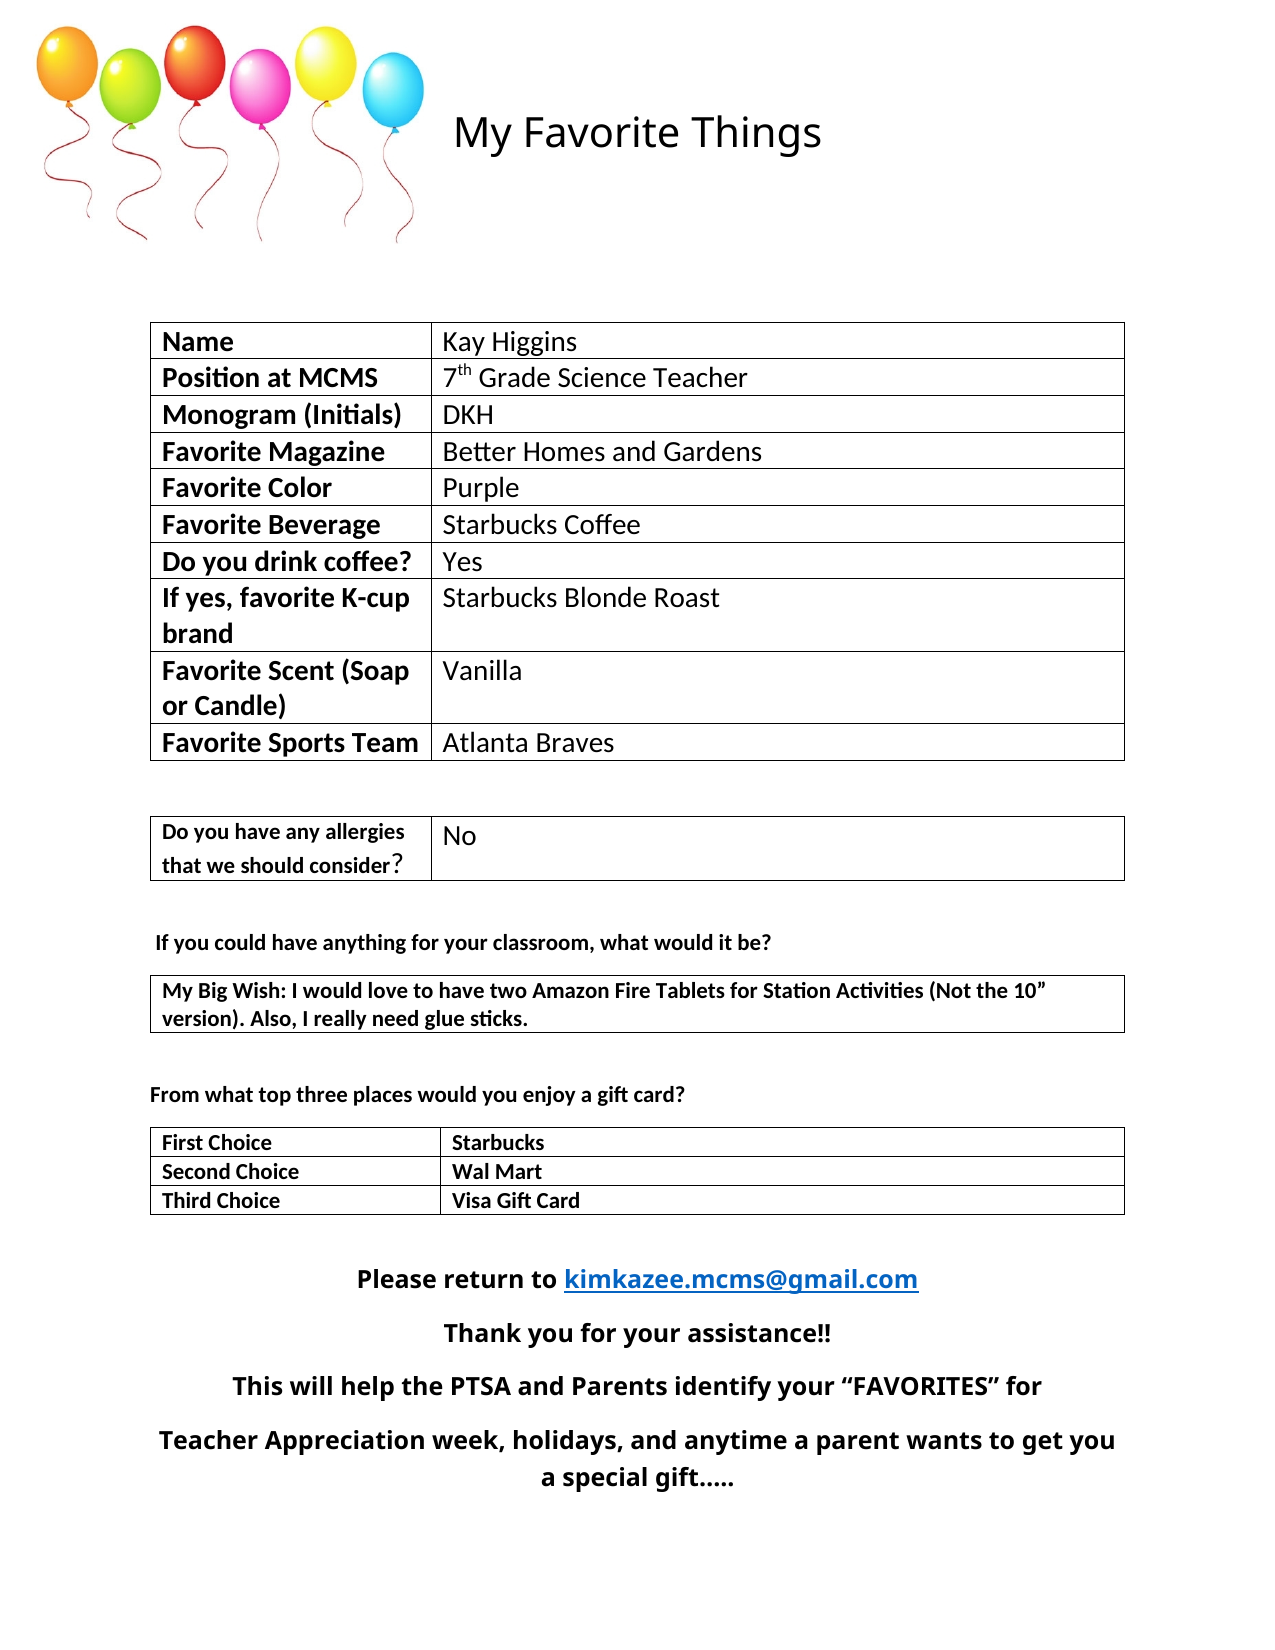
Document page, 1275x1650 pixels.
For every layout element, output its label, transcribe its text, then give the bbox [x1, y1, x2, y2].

table_header No [432, 817, 1124, 880]
table_cell Favorite Magazine [151, 433, 431, 468]
table_header Do you have any allergies that we should consider? [151, 817, 431, 880]
table_header My Big Wish: I would love to have two Amazon Fire Tablets for Station Activities (Not the 10” version). Also, I really need glue sticks. [151, 976, 1124, 1032]
table_cell Starbucks Coffee [432, 506, 1124, 542]
text If you could have anything for your classroom, what would it be? [150, 928, 1125, 956]
table_cell Better Homes and Gardens [432, 433, 1124, 468]
table_cell Favorite Color [151, 469, 431, 505]
table_cell Atlanta Braves [432, 724, 1124, 759]
text Thank you for your assistance!! [150, 1316, 1125, 1350]
table_header First Choice [151, 1128, 440, 1156]
text This will help the PTSA and Parents identify your “FAVORITES” for [150, 1369, 1125, 1403]
table_cell Position at MCMS [151, 359, 431, 395]
table_header Starbucks [441, 1128, 1124, 1156]
table_cell Yes [432, 543, 1124, 578]
table_cell Purple [432, 469, 1124, 505]
text My Favorite Things [150, 103, 1125, 160]
table_cell Third Choice [151, 1186, 440, 1214]
table_cell Vanilla [432, 652, 1124, 723]
text From what top three places would you enjoy a gift card? [150, 1080, 1125, 1108]
table_cell Starbucks Blonde Roast [432, 579, 1124, 651]
table_cell Second Choice [151, 1157, 440, 1185]
table_cell DKH [432, 396, 1124, 432]
table_header Name [151, 323, 431, 358]
table_cell Do you drink coffee? [151, 543, 431, 578]
table_cell Favorite Scent (Soap or Candle) [151, 652, 431, 723]
text Please return to kimkazee.mcms@gmail.com [150, 1262, 1125, 1296]
table_cell 7th Grade Science Teacher [432, 359, 1124, 395]
text Teacher Appreciation week, holidays, and anytime a parent wants to get you a special gift….. [150, 1422, 1125, 1493]
table_cell Visa Gift Card [441, 1186, 1124, 1214]
table_cell Favorite Sports Team [151, 724, 431, 759]
picture [21, 12, 435, 274]
table_cell Favorite Beverage [151, 506, 431, 542]
table_cell Monogram (Initials) [151, 396, 431, 432]
table_cell Wal Mart [441, 1157, 1124, 1185]
table_header Kay Higgins [432, 323, 1124, 358]
table_cell If yes, favorite K-cup brand [151, 579, 431, 651]
